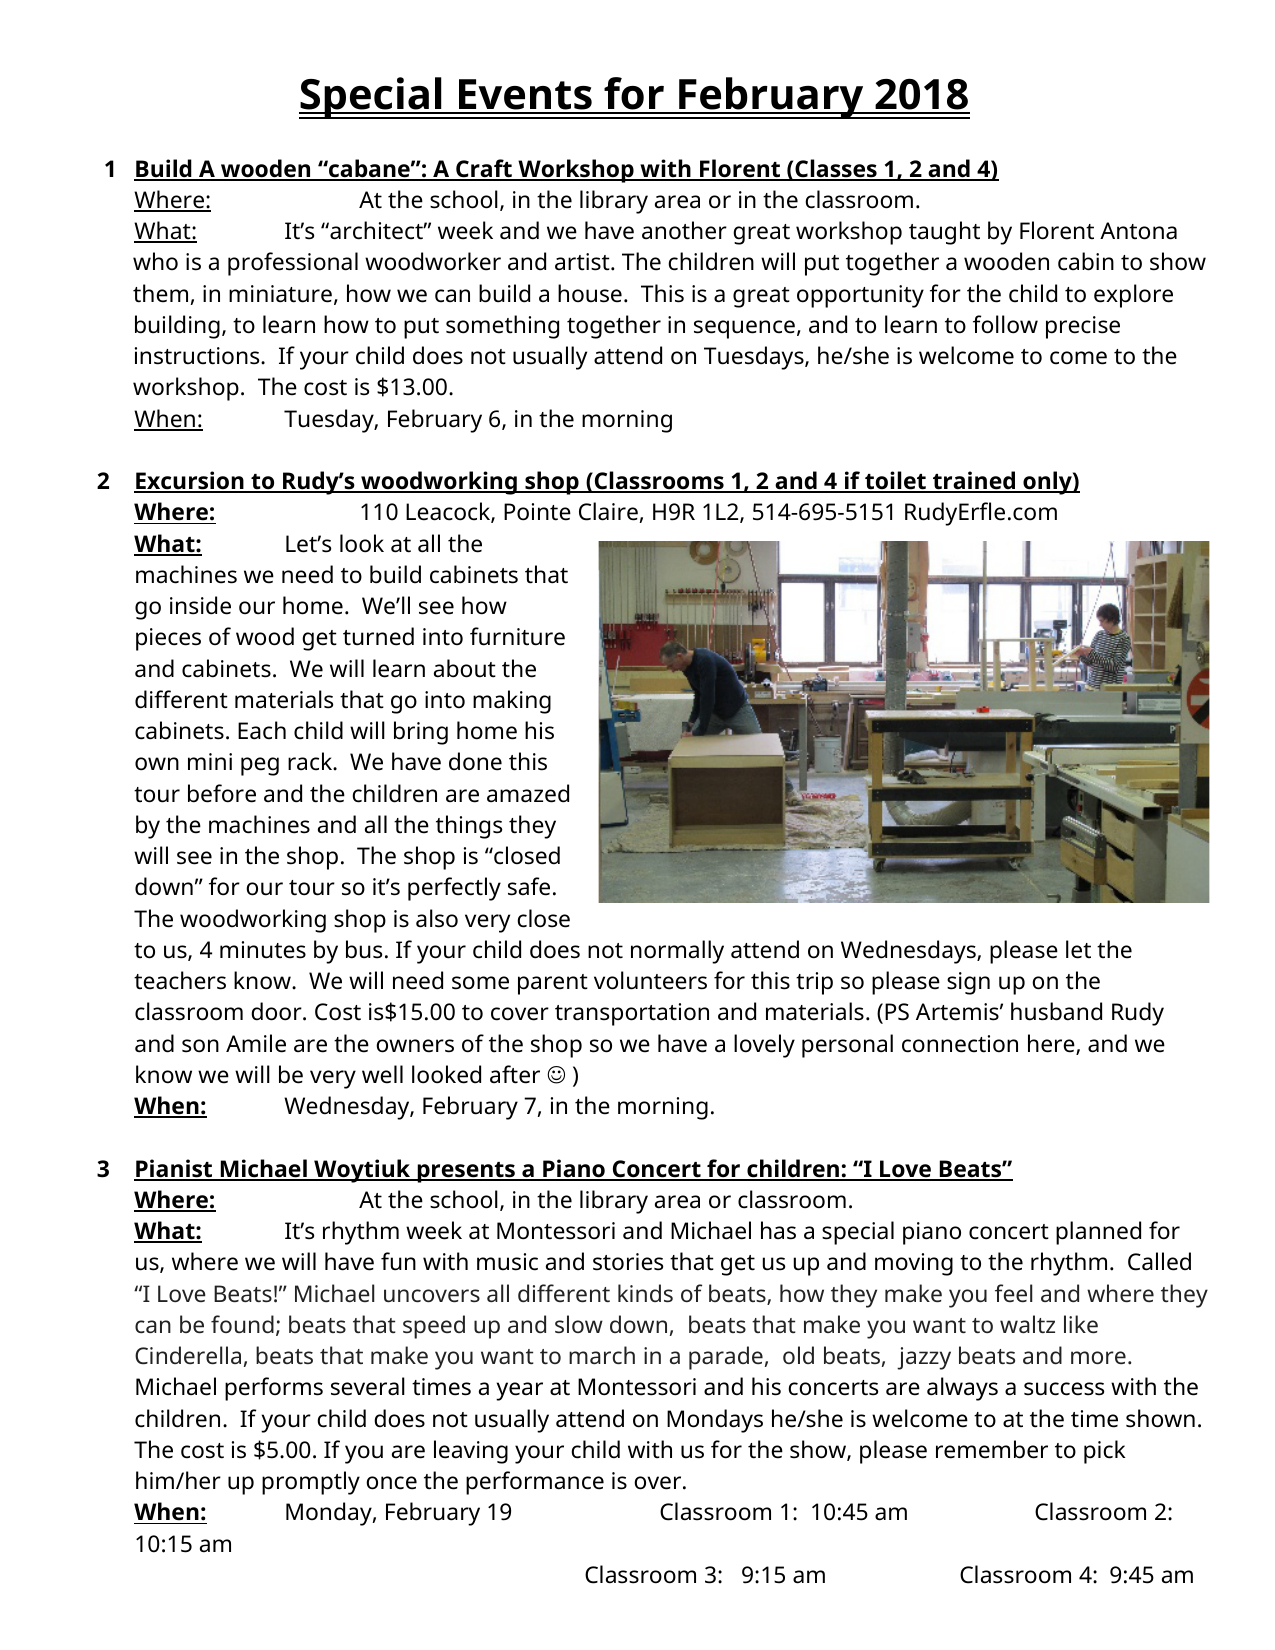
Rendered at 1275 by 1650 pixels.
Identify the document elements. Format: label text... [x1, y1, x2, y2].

text Classroom 3: 9:15 am Classroom 4: 9:45 am [134, 1559, 1209, 1590]
text When: Tuesday, February 6, in the morning [59, 402, 1209, 434]
text Where: At the school, in the library area or in the classroom. [59, 184, 1209, 215]
text Where: At the school, in the library area or classroom. [59, 1184, 1209, 1215]
text 1 Build A wooden “cabane”: A Craft Workshop with Florent (Classes 1, 2 and 4) [59, 152, 1209, 184]
text When: Wednesday, February 7, in the morning. [59, 1090, 1209, 1121]
text Where: 110 Leacock, Pointe Claire, H9R 1L2, 514-695-5151 RudyErfle.com [133, 496, 1209, 527]
text What: It’s rhythm week at Montessori and Michael has a special piano concert planned for us, where we will have fun with music and stories that get us up and moving to the rhythm. Called “I Love Beats!” Michael uncovers all different kinds of beats, how they make you feel and where they can be found; beats that speed up and slow down, beats that make you want to waltz like Cinderella, beats that make you want to march in a parade, old beats, jazzy beats and more. [134, 1215, 1209, 1371]
list Excursion to Rudy’s woodworking shop (Classrooms 1, 2 and 4 if toilet trained only) [97, 465, 1209, 496]
text Michael performs several times a year at Montessori and his concerts are always a success with the children. If your child does not usually attend on Mondays he/she is welcome to at the time shown. The cost is $5.00. If you are leaving your child with us for the show, please remember to pick him/her up promptly once the performance is over. [134, 1371, 1209, 1496]
text What: It’s “architect” week and we have another great workshop taught by Florent Antona who is a professional woodworker and artist. The children will put together a wooden cabin to show them, in miniature, how we can build a house. This is a great opportunity for the child to explore building, to learn how to put something together in sequence, and to learn to follow precise instructions. If your child does not usually attend on Tuesdays, he/she is welcome to come to the workshop. The cost is $13.00. [133, 215, 1209, 402]
picture [598, 541, 1210, 903]
title Special Events for February 2018 [59, 64, 1209, 121]
text When: Monday, February 19 Classroom 1: 10:45 am Classroom 2: 10:15 am [59, 1496, 1209, 1559]
text 3 Pianist Michael Woytiuk presents a Piano Concert for children: “I Love Beats” [59, 1152, 1209, 1184]
